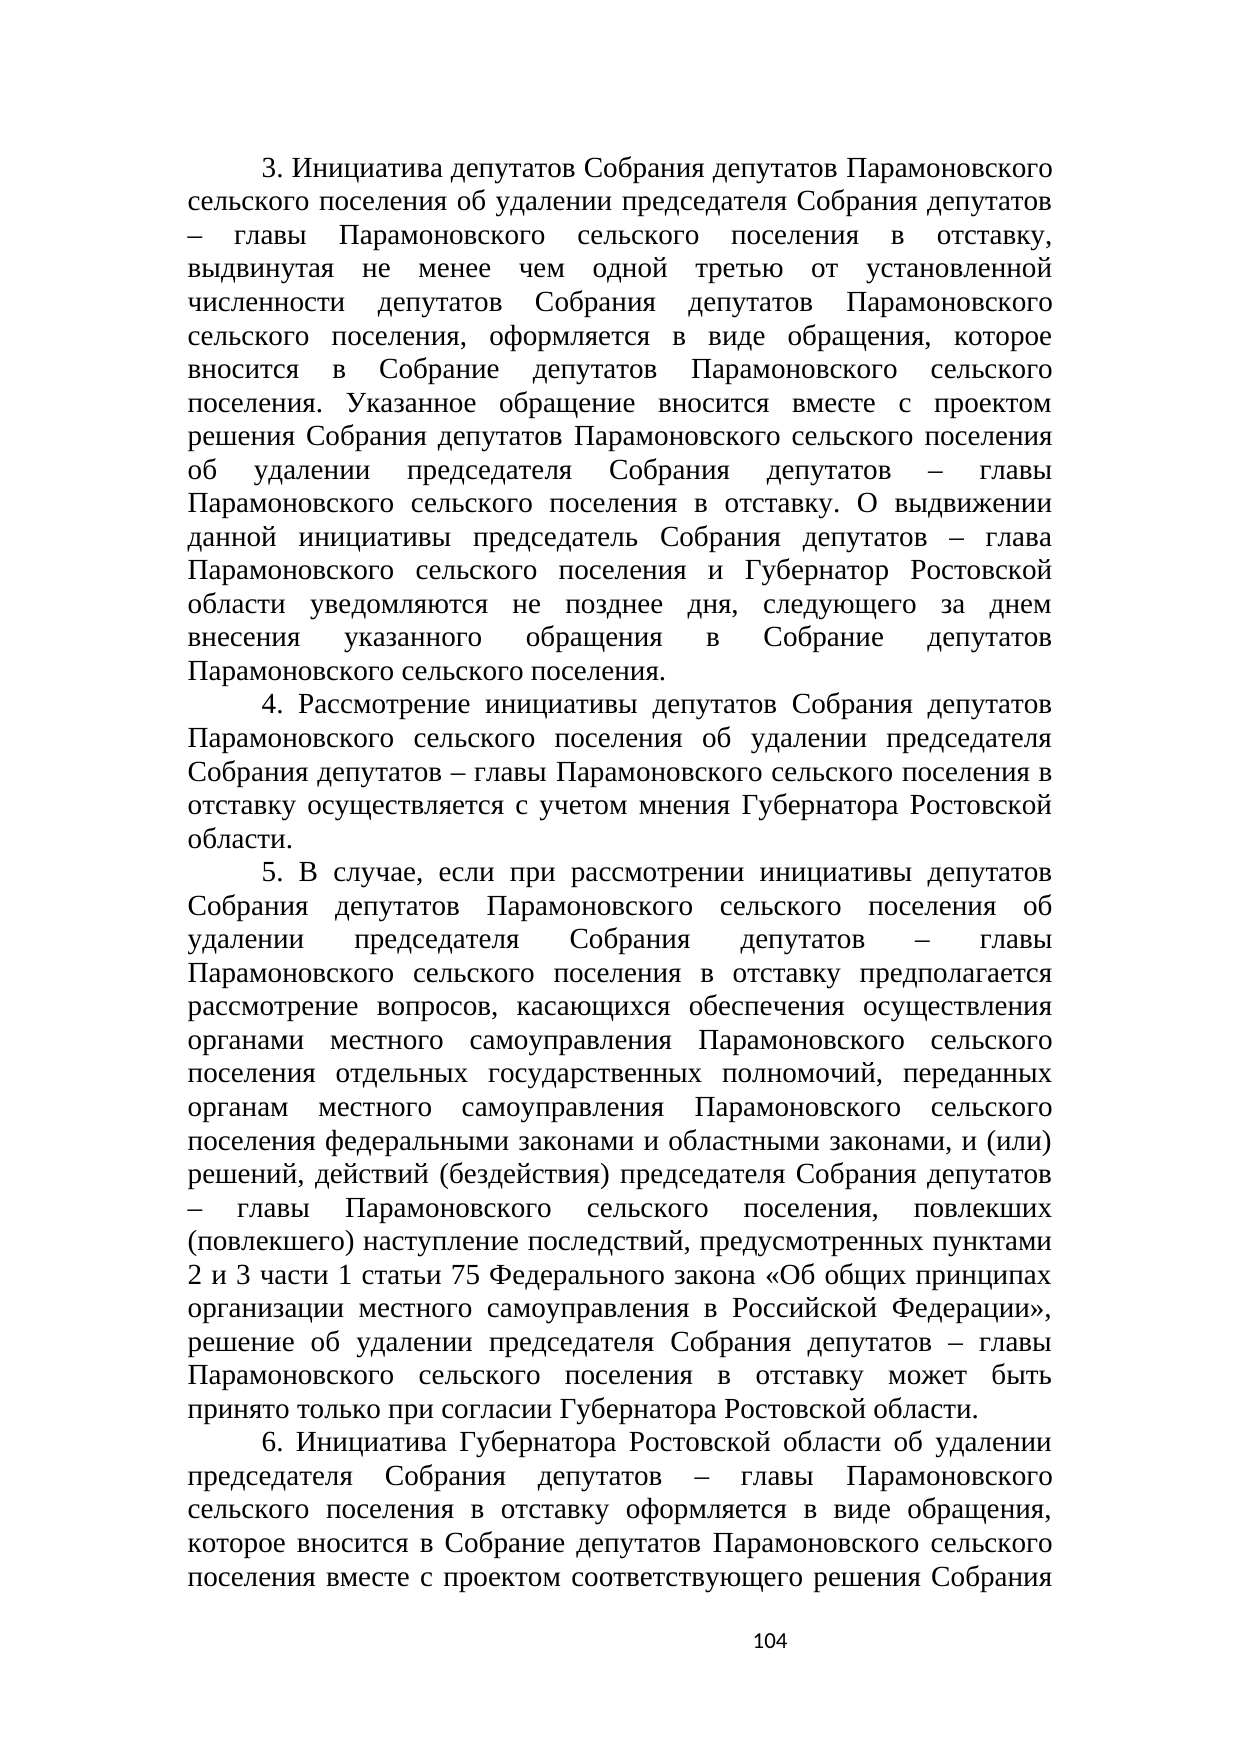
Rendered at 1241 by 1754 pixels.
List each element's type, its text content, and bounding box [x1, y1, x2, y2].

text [187, 1424, 1053, 1592]
text 4. Рассмотрение инициативы депутатов Собрания депутатов Парамоновского сельского поселения об удалении председателя Собрания депутатов – главы Парамоновского сельского поселения в отставку осуществляется с учетом мнения Губернатора Ростовской области. [187, 687, 1053, 854]
text 5. В случае, если при рассмотрении инициативы депутатов Собрания депутатов Парамоновского сельского поселения об удалении председателя Собрания депутатов – главы Парамоновского сельского поселения в отставку предполагается рассмотрение вопросов, касающихся обеспечения осуществления органами местного самоуправления Парамоновского сельского поселения отдельных государственных полномочий, переданных органам местного самоуправления Парамоновского сельского поселения федеральными законами и областными законами, и (или) решений, действий (бездействия) председателя Собрания депутатов – главы Парамоновского сельского поселения, повлекших (повлекшего) наступление последствий, предусмотренных пунктами 2 и 3 части 1 статьи 75 Федерального закона «Об общих принципах организации местного самоуправления в Российской Федерации», решение об удалении председателя Собрания депутатов – главы Парамоновского сельского поселения в отставку может быть принято только при согласии Губернатора Ростовской области. [187, 854, 1053, 1424]
text 3. Инициатива депутатов Собрания депутатов Парамоновского сельского поселения об удалении председателя Собрания депутатов – главы Парамоновского сельского поселения в отставку, выдвинутая не менее чем одной третью от установленной численности депутатов Собрания депутатов Парамоновского сельского поселения, оформляется в виде обращения, которое вносится в Собрание депутатов Парамоновского сельского поселения. Указанное обращение вносится вместе с проектом решения Собрания депутатов Парамоновского сельского поселения об удалении председателя Собрания депутатов – главы Парамоновского сельского поселения в отставку. О выдвижении данной инициативы председатель Собрания депутатов – глава Парамоновского сельского поселения и Губернатор Ростовской области уведомляются не позднее дня, следующего за днем внесения указанного обращения в Собрание депутатов Парамоновского сельского поселения. [187, 150, 1053, 687]
